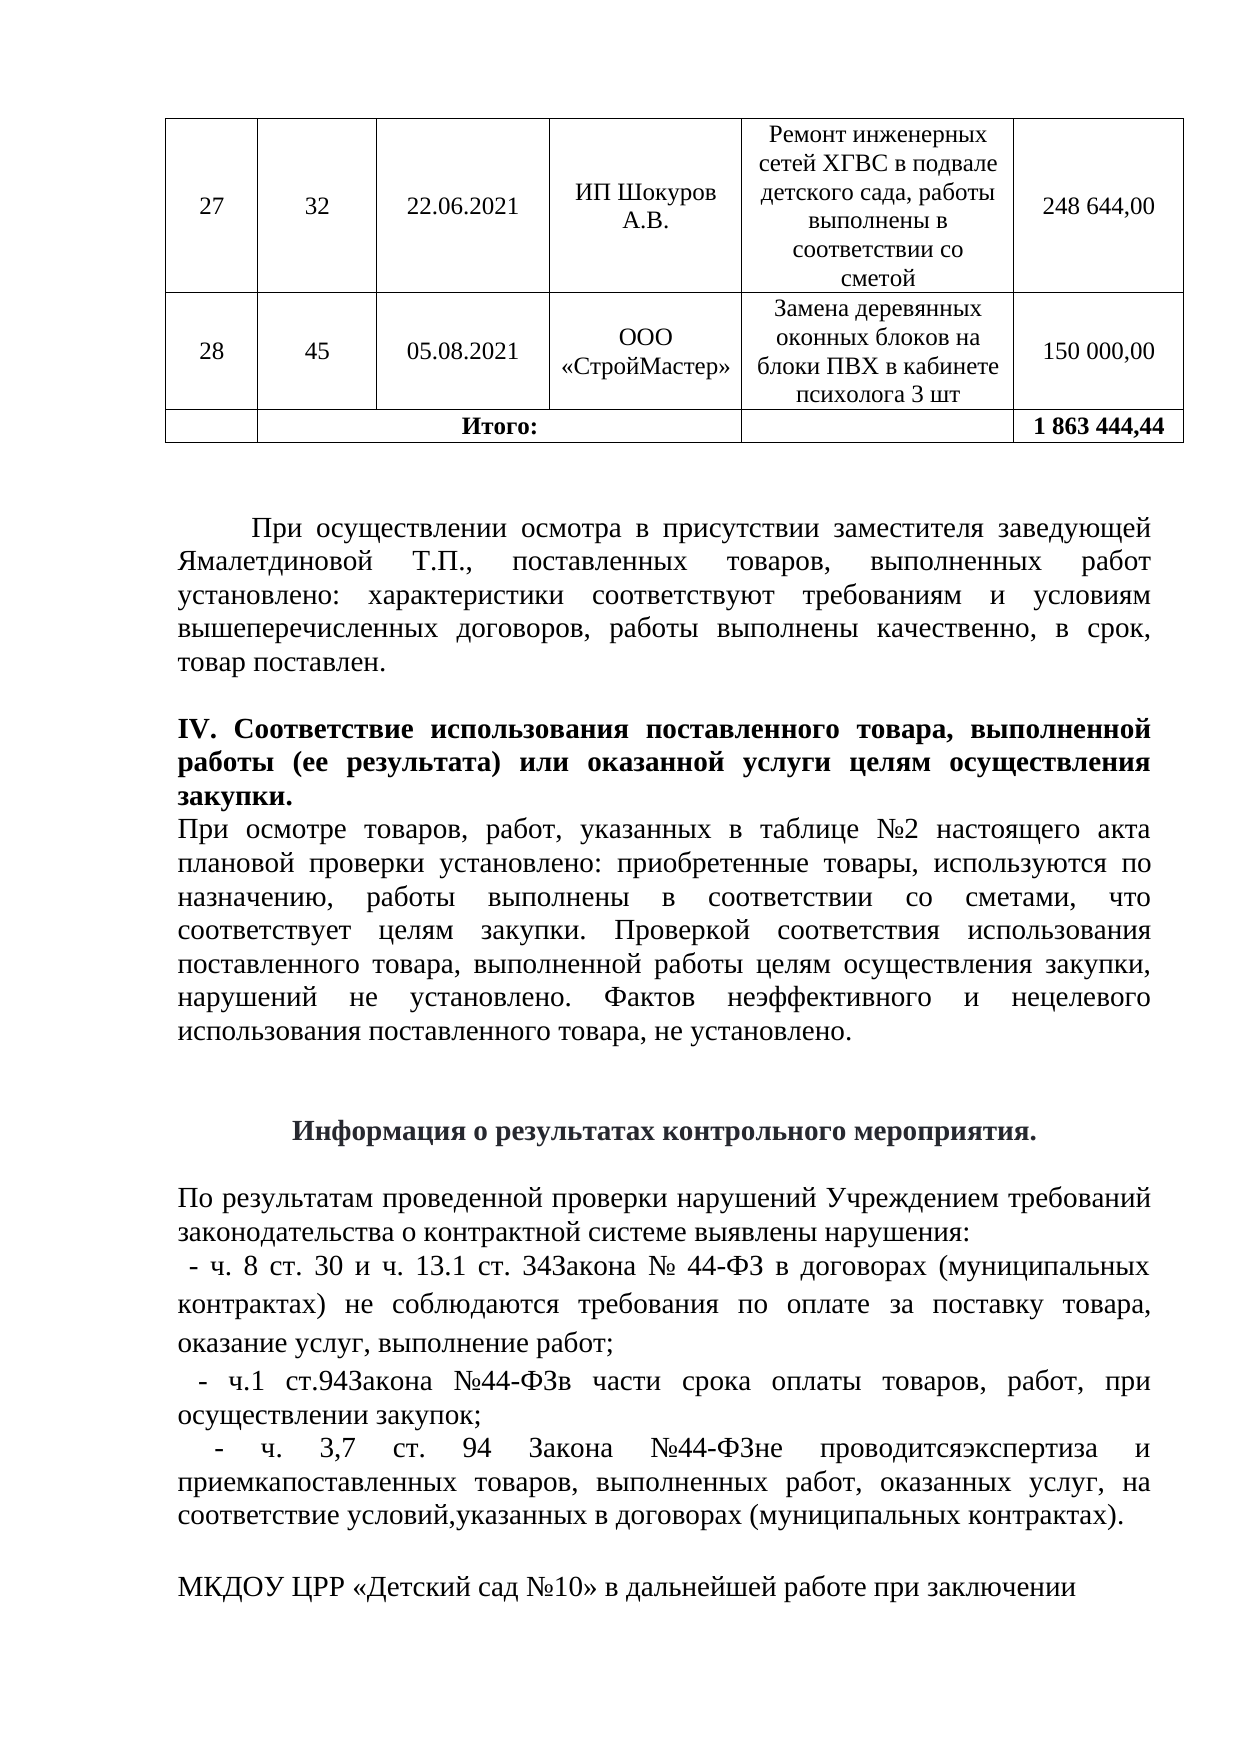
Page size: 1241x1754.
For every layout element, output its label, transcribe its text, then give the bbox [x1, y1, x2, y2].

text - ч.1 ст.94Закона №44-ФЗв части срока оплаты товаров, работ, при осуществлении закупок; [177, 1363, 1152, 1430]
text Информация о результатах контрольного мероприятия. [177, 1113, 1152, 1147]
table_cell Замена деревянных оконных блоков на блоки ПВХ в кабинете психолога 3 шт [742, 293, 1013, 409]
table_cell Ремонт инженерных сетей ХГВС в подвале детского сада, работы выполнены в соответствии со сметой [742, 119, 1013, 292]
table_cell 1 863 444,44 [1014, 410, 1183, 442]
table_cell ИП Шокуров А.В. [550, 119, 741, 292]
table_cell [166, 410, 257, 442]
list МКДОУ ЦРР «Детский сад №10» в дальнейшей работе при заключении [177, 1569, 1152, 1603]
text По результатам проведенной проверки нарушений Учреждением требований законодательства о контрактной системе выявлены нарушения: [177, 1181, 1152, 1248]
text - ч. 3,7 ст. 94 Закона №44-ФЗне проводитсяэкспертиза и приемкапоставленных товаров, выполненных работ, оказанных услуг, на соответствие условий,указанных в договорах (муниципальных контрактах). [177, 1430, 1152, 1531]
table_cell 248 644,00 [1014, 119, 1183, 292]
table_cell ООО «СтройМастер» [550, 293, 741, 409]
text При осуществлении осмотра в присутствии заместителя заведующей Ямалетдиновой Т.П., поставленных товаров, выполненных работ установлено: характеристики соответствуют требованиям и условиям вышеперечисленных договоров, работы выполнены качественно, в срок, товар поставлен. [177, 510, 1152, 677]
table_cell Итого: [258, 410, 741, 442]
table_cell 22.06.2021 [377, 119, 549, 292]
text При осмотре товаров, работ, указанных в таблице №2 настоящего акта плановой проверки установлено: приобретенные товары, используются по назначению, работы выполнены в соответствии со сметами, что соответствует целям закупки. Проверкой соответствия использования поставленного товара, выполненной работы целям осуществления закупки, нарушений не установлено. Фактов неэффективного и нецелевого использования поставленного товара, не установлено. [177, 812, 1152, 1046]
table_cell 32 [258, 119, 376, 292]
table_cell [742, 410, 1013, 442]
table_cell 27 [166, 119, 257, 292]
table_cell 45 [258, 293, 376, 409]
table_cell 28 [166, 293, 257, 409]
table_cell 150 000,00 [1014, 293, 1183, 409]
text IV. Соответствие использования поставленного товара, выполненной работы (ее результата) или оказанной услуги целям осуществления закупки. [177, 711, 1152, 812]
table_cell 05.08.2021 [377, 293, 549, 409]
list - ч. 8 ст. 30 и ч. 13.1 ст. 34Закона № 44-ФЗ в договорах (муниципальных контрактах) не соблюдаются требования по оплате за поставку товара, оказание услуг, выполнение работ; [177, 1281, 1152, 1358]
